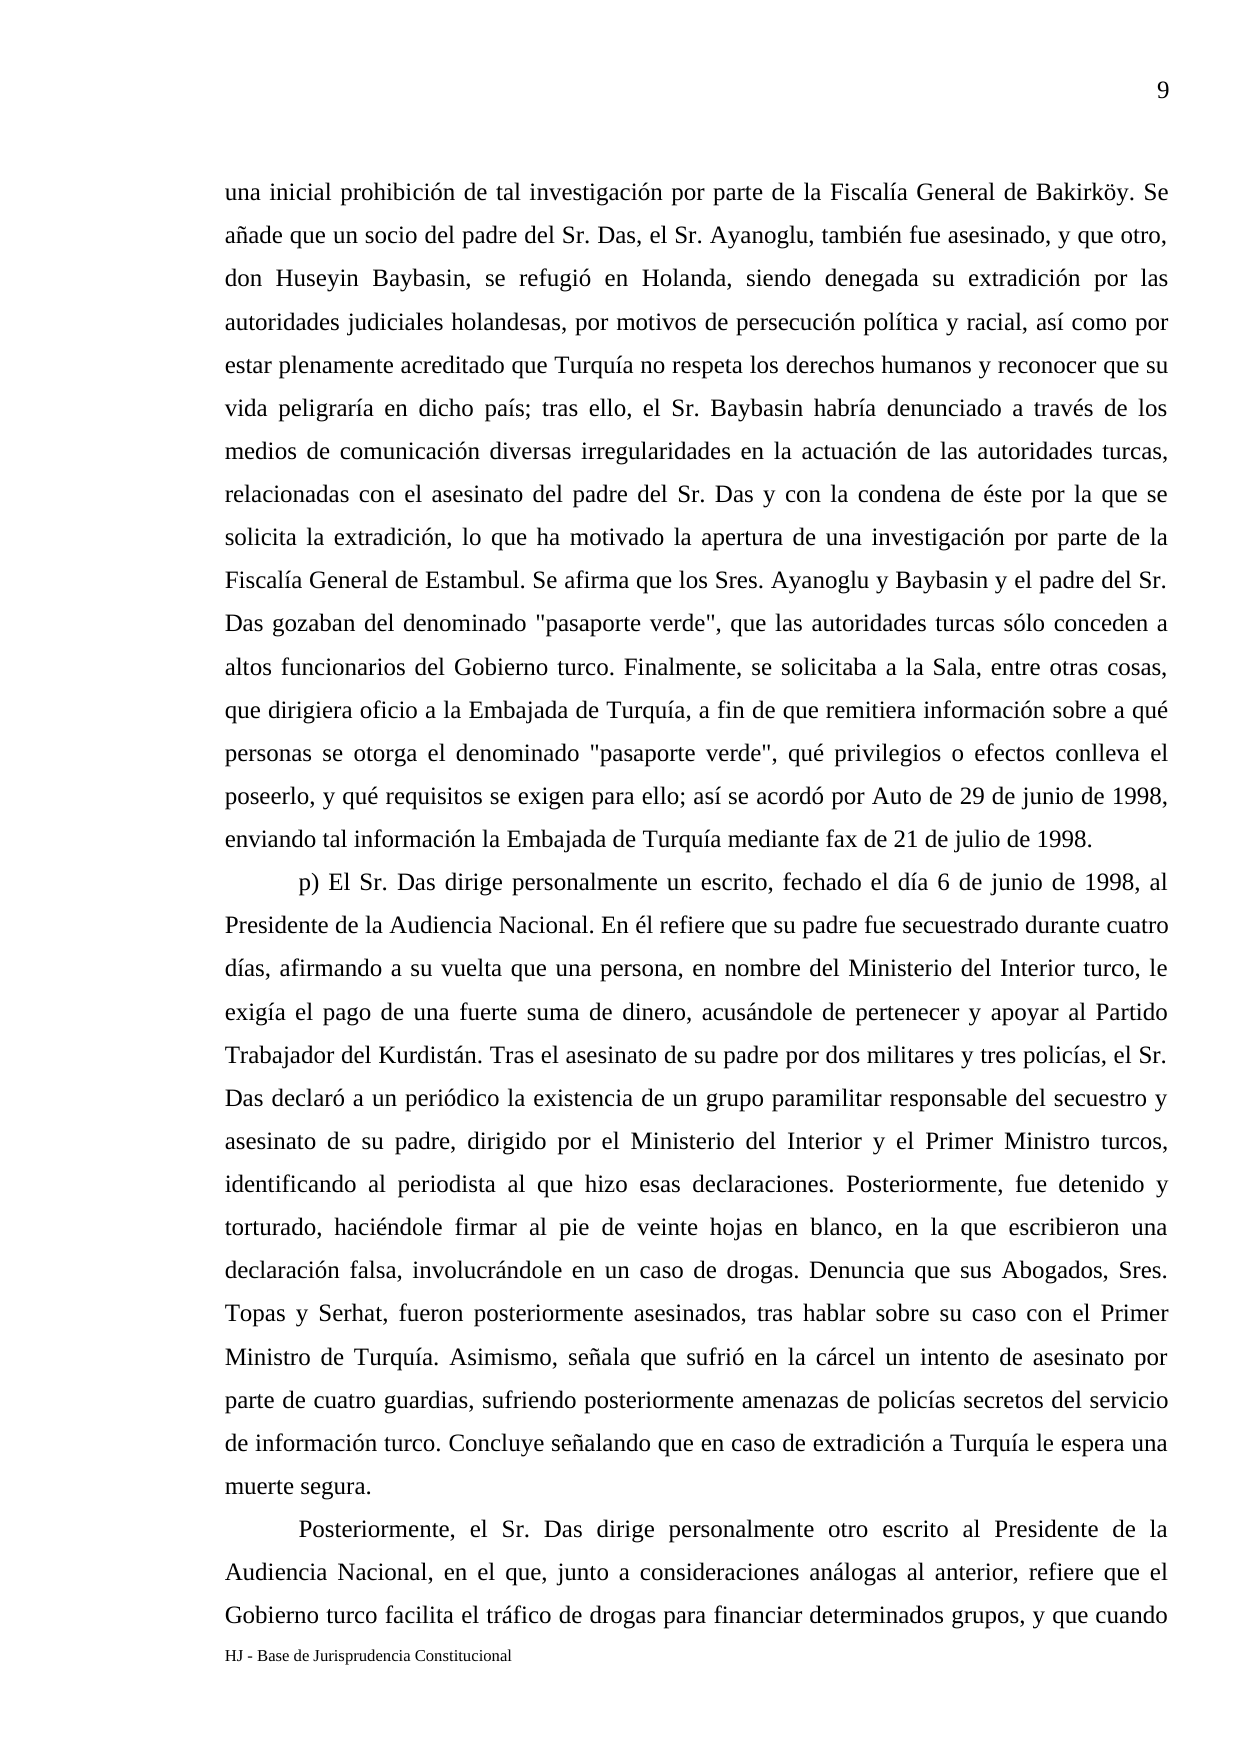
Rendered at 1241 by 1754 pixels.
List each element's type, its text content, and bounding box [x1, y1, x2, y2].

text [224, 177, 1169, 853]
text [224, 1514, 1169, 1629]
text p) El Sr. Das dirige personalmente un escrito, fechado el día 6 de junio de 1998, al Presidente de la Audiencia Nacional. En él refiere que su padre fue secuestrado durante cuatro días, afirmando a su vuelta que una persona, en nombre del Ministerio del Interior turco, le exigía el pago de una fuerte suma de dinero, acusándole de pertenecer y apoyar al Partido Trabajador del Kurdistán. Tras el asesinato de su padre por dos militares y tres policías, el Sr. Das declaró a un periódico la existencia de un grupo paramilitar responsable del secuestro y asesinato de su padre, dirigido por el Ministerio del Interior y el Primer Ministro turcos, identificando al periodista al que hizo esas declaraciones. Posteriormente, fue detenido y torturado, haciéndole firmar al pie de veinte hojas en blanco, en la que escribieron una declaración falsa, involucrándole en un caso de drogas. Denuncia que sus Abogados, Sres. Topas y Serhat, fueron posteriormente asesinados, tras hablar sobre su caso con el Primer Ministro de Turquía. Asimismo, señala que sufrió en la cárcel un intento de asesinato por parte de cuatro guardias, sufriendo posteriormente amenazas de policías secretos del servicio de información turco. Concluye señalando que en caso de extradición a Turquía le espera una muerte segura. [224, 867, 1169, 1500]
